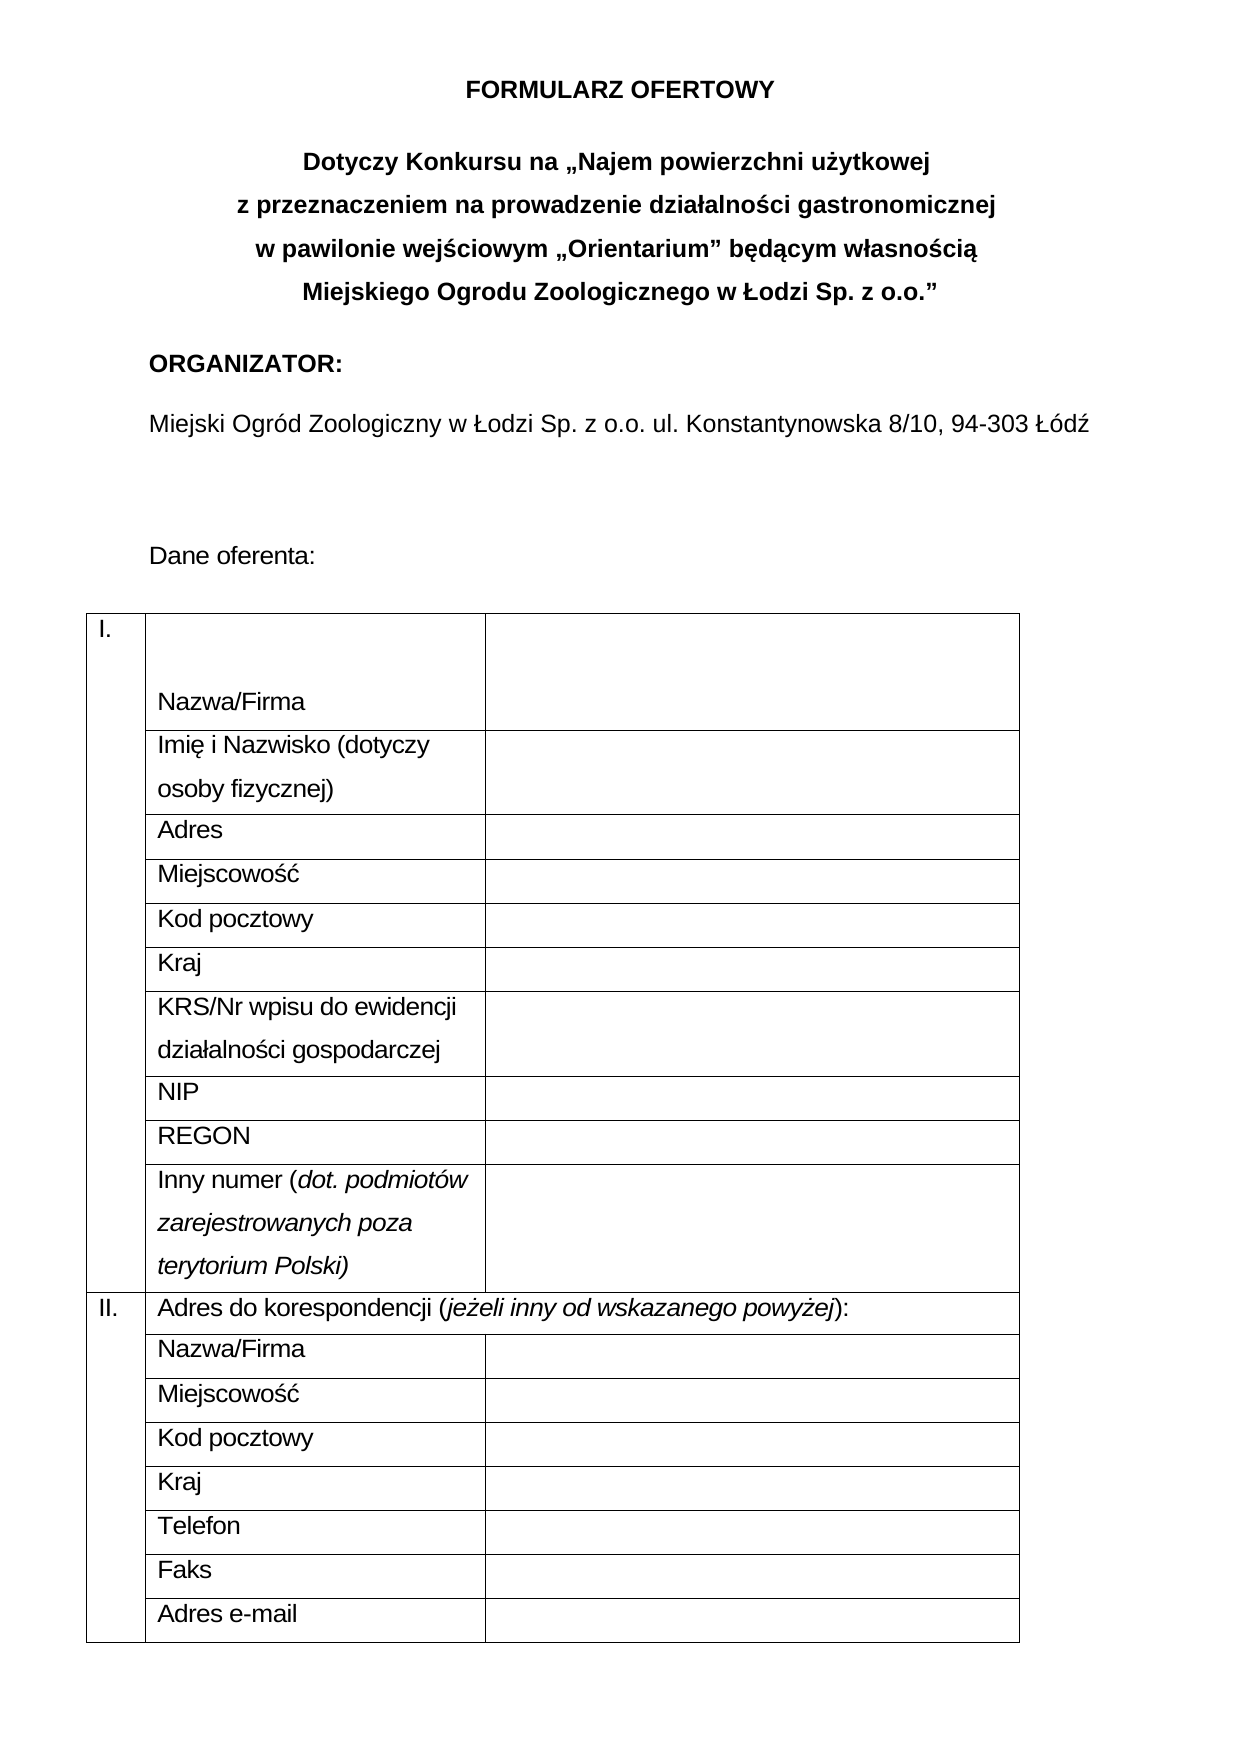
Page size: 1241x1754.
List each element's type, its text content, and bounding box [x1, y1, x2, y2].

table_cell Telefon [146, 1511, 485, 1554]
text FORMULARZ OFERTOWY [75, 75, 1165, 104]
table_cell [486, 1379, 1019, 1422]
table_cell KRS/Nr wpisu do ewidencji działalności gospodarczej [146, 992, 485, 1076]
table_cell [486, 731, 1019, 814]
table_cell Nazwa/Firma [146, 1335, 485, 1377]
table_cell [486, 904, 1019, 947]
table_cell Adres do korespondencji (jeżeli inny od wskazanego powyżej): [146, 1293, 1019, 1333]
table_cell [486, 1423, 1019, 1466]
table_cell NIP [146, 1077, 485, 1119]
table_cell [486, 1599, 1019, 1642]
text Miejski Ogród Zoologiczny w Łodzi Sp. z o.o. ul. Konstantynowska 8/10, 94-303 Łódź [75, 409, 1165, 437]
table_cell Imię i Nazwisko (dotyczy osoby fizycznej) [146, 731, 485, 814]
table_cell Kraj [146, 948, 485, 991]
table_cell Kraj [146, 1467, 485, 1510]
table_cell [486, 1467, 1019, 1510]
table_cell Kod pocztowy [146, 904, 485, 947]
table_header Nazwa/Firma [146, 614, 485, 729]
table_cell [486, 1121, 1019, 1164]
table_cell [486, 815, 1019, 858]
table_cell [486, 992, 1019, 1076]
table_cell Faks [146, 1555, 485, 1598]
table_cell Inny numer (dot. podmiotów zarejestrowanych poza terytorium Polski) [146, 1165, 485, 1292]
table_cell Adres e-mail [146, 1599, 485, 1642]
table_cell [486, 1335, 1019, 1377]
text ORGANIZATOR: [75, 349, 1165, 378]
table_header I. [87, 614, 145, 1292]
table_cell [486, 1511, 1019, 1554]
table_cell [486, 948, 1019, 991]
table_cell REGON [146, 1121, 485, 1164]
text Dane oferenta: [75, 541, 1150, 569]
table_cell II. [87, 1293, 145, 1642]
table_cell Miejscowość [146, 860, 485, 902]
table_cell [486, 1077, 1019, 1119]
table_header [486, 614, 1019, 729]
table_cell [486, 860, 1019, 902]
table_cell Miejscowość [146, 1379, 485, 1422]
table_cell Adres [146, 815, 485, 858]
table_cell Kod pocztowy [146, 1423, 485, 1466]
text Dotyczy Konkursu na „Najem powierzchni użytkowej z przeznaczeniem na prowadzenie działalności gastronomicznej w pawilonie wejściowym „Orientarium” będącym własnością Miejskiego Ogrodu Zoologicznego w Łodzi Sp. z o.o.” [75, 147, 1165, 305]
table_cell [486, 1555, 1019, 1598]
table_cell [486, 1165, 1019, 1292]
